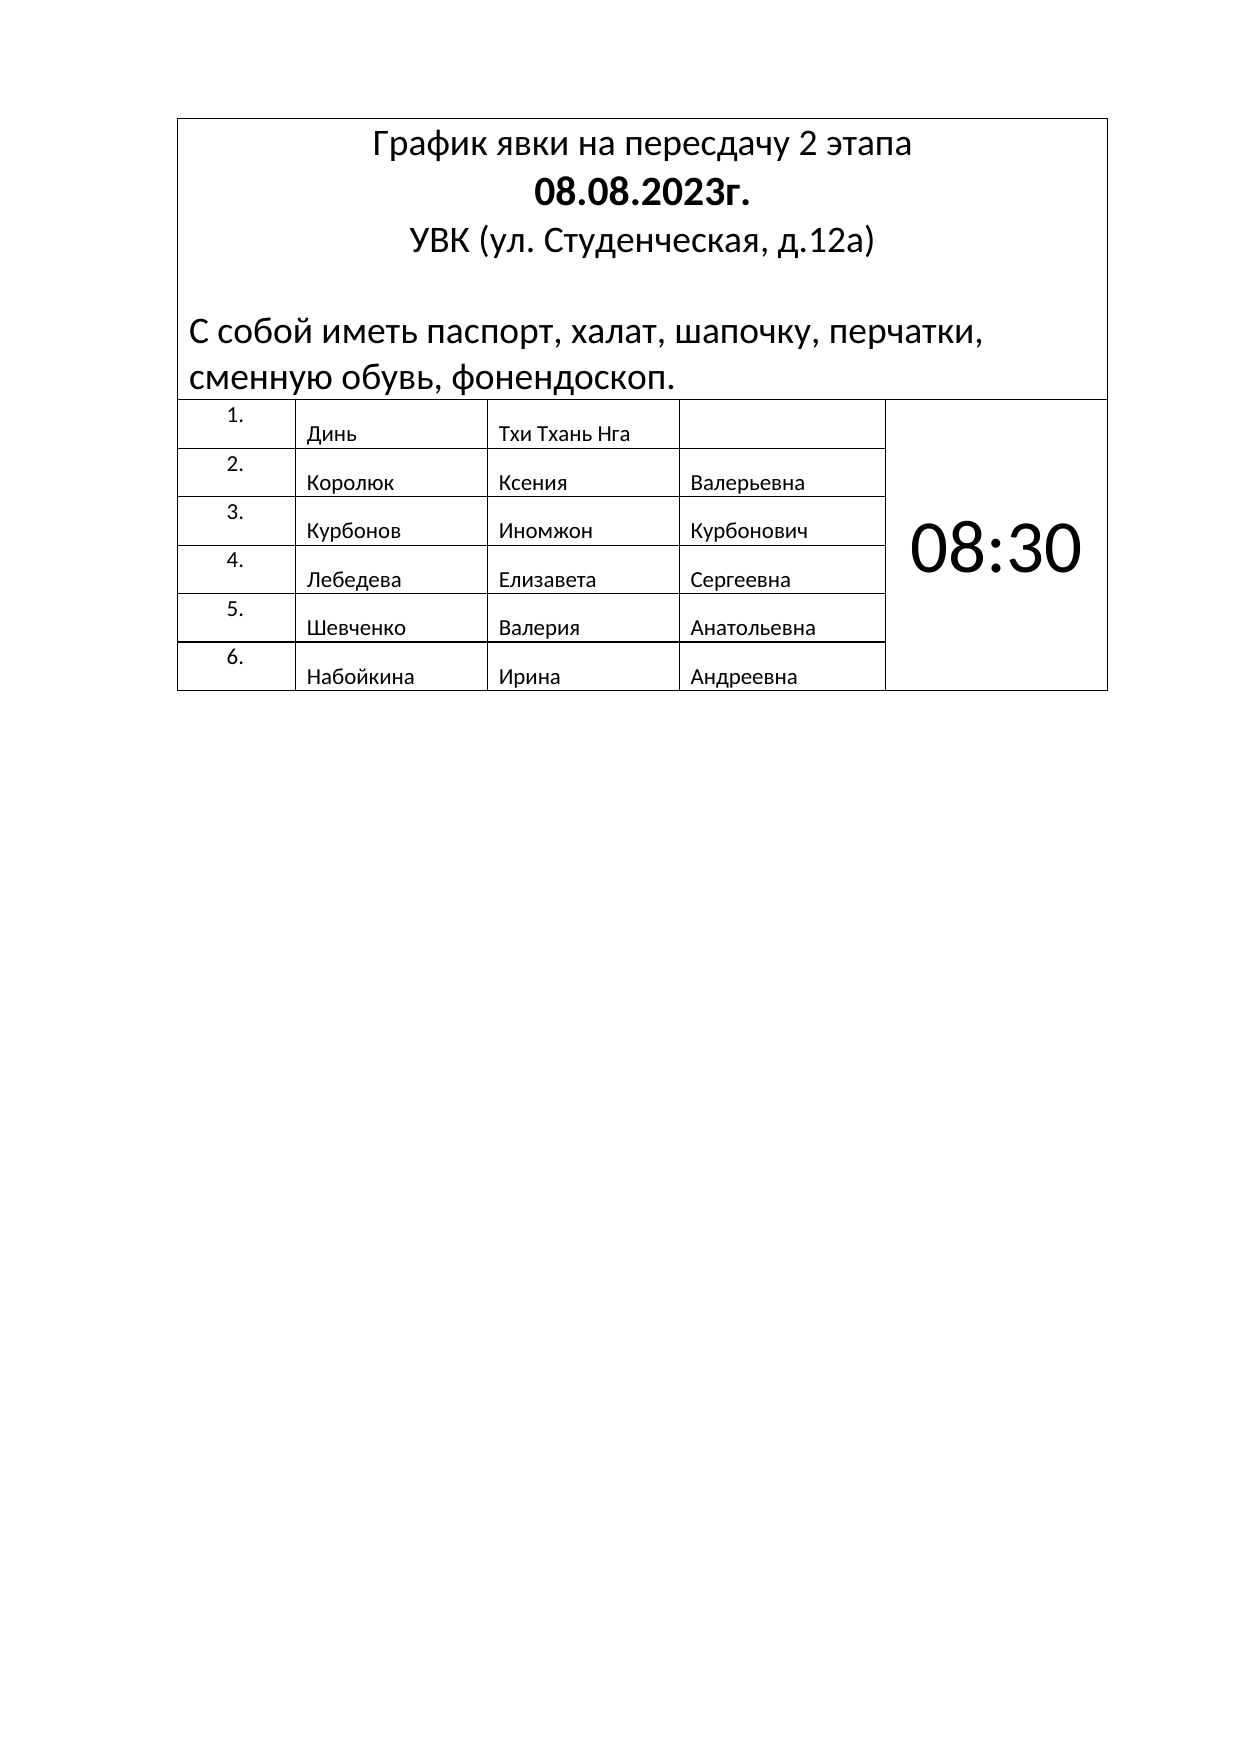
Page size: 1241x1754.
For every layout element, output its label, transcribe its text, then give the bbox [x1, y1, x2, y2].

table_cell [680, 400, 885, 448]
table_cell Ирина [488, 643, 679, 690]
table_cell Валерия [488, 594, 679, 641]
table_cell Курбонов [296, 497, 487, 544]
table_cell Елизавета [488, 546, 679, 593]
table_cell [178, 449, 295, 496]
table_cell Лебедева [296, 546, 487, 593]
table_cell [178, 594, 295, 641]
table_cell Андреевна [680, 643, 885, 690]
table_cell [178, 546, 295, 593]
table_cell Курбонович [680, 497, 885, 544]
table_cell 08:30 [886, 400, 1107, 690]
table_cell Сергеевна [680, 546, 885, 593]
table_cell [178, 497, 295, 544]
table_cell Королюк [296, 449, 487, 496]
table_cell Иномжон [488, 497, 679, 544]
table_cell Динь [296, 400, 487, 448]
table_cell Анатольевна [680, 594, 885, 641]
table_cell Набойкина [296, 643, 487, 690]
table_cell [178, 643, 295, 690]
table_cell Тхи Тхань Нга [488, 400, 679, 448]
table_cell Ксения [488, 449, 679, 496]
table_cell Валерьевна [680, 449, 885, 496]
table_cell [178, 400, 295, 448]
table_cell Шевченко [296, 594, 487, 641]
table_header График явки на пересдачу 2 этапа 08.08.2023г. УВК (ул. Студенческая, д.12а) С собой иметь паспорт, халат, шапочку, перчатки, сменную обувь, фонендоскоп. [178, 119, 1107, 399]
